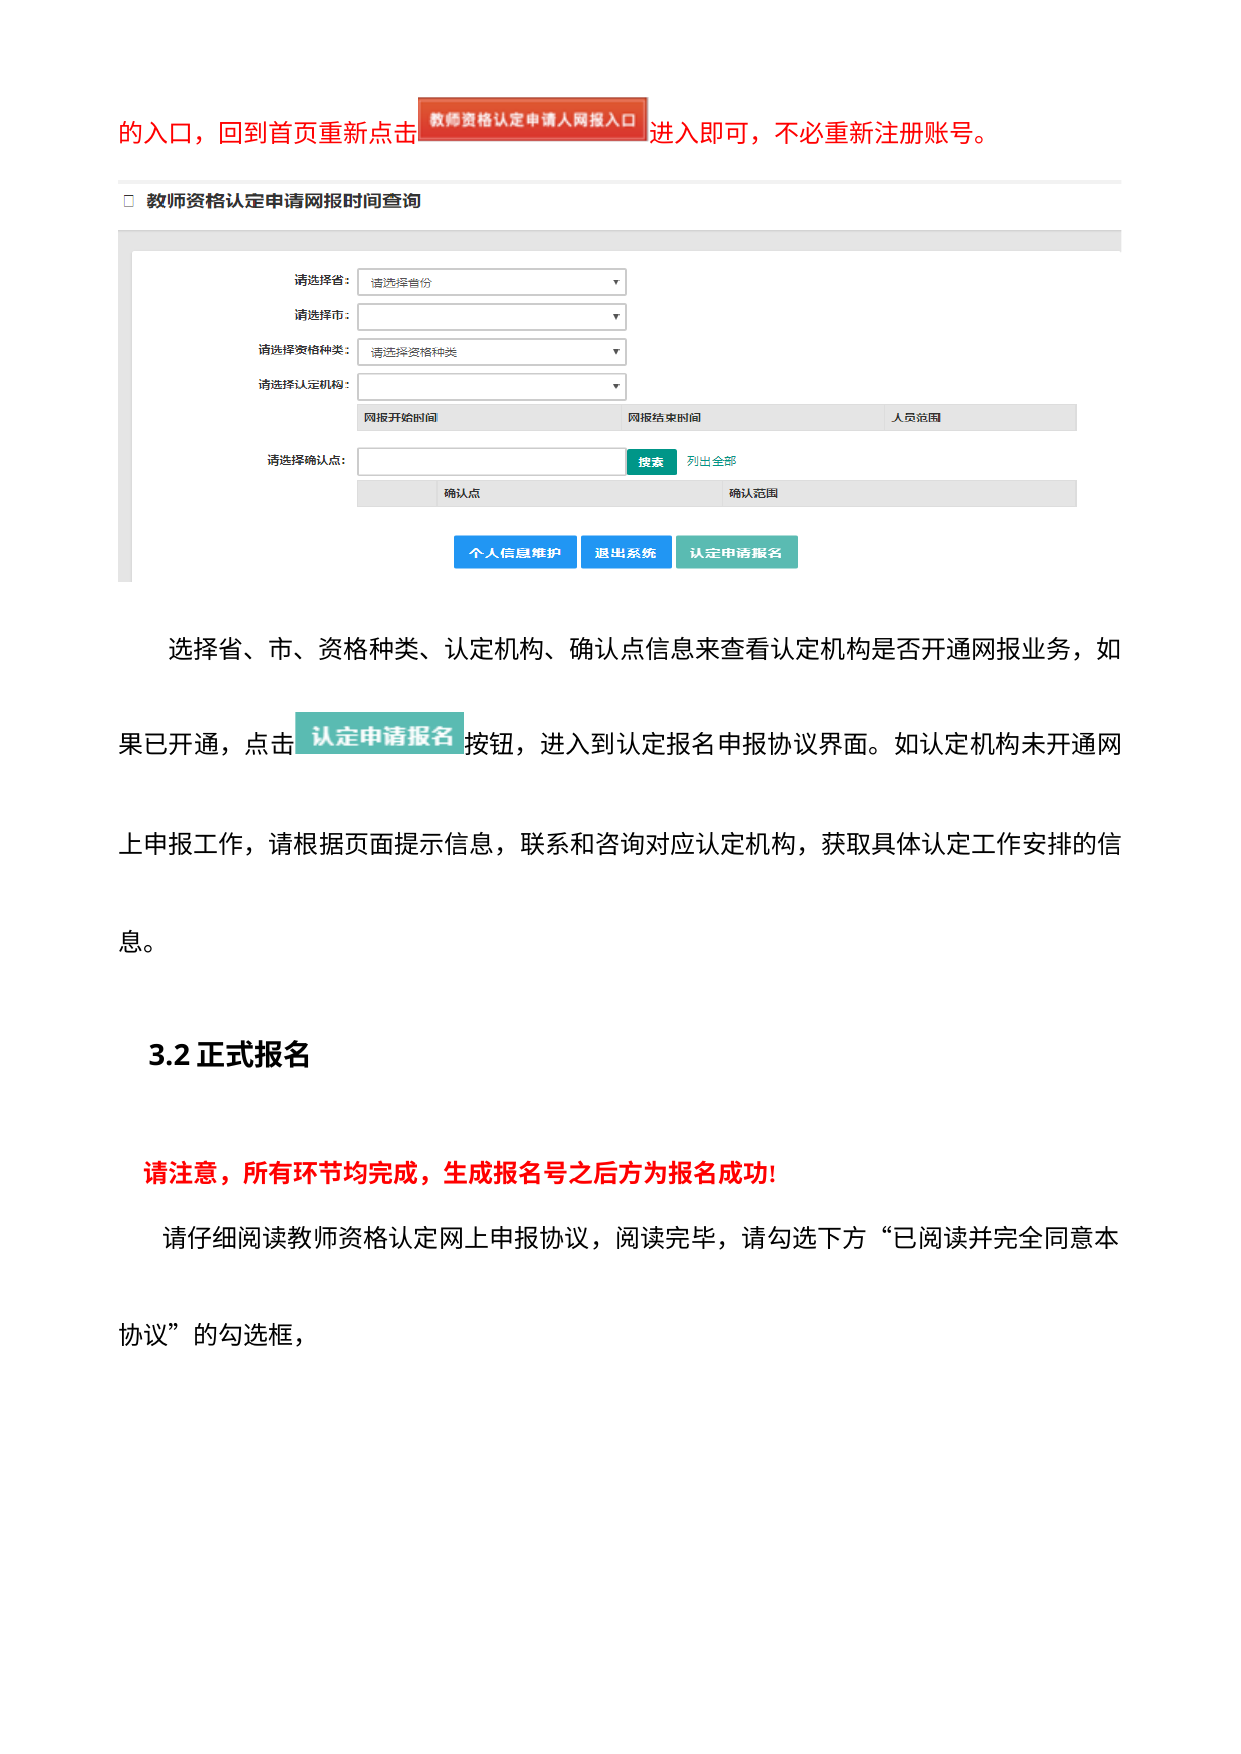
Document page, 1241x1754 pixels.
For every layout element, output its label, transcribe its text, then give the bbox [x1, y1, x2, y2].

text 选择省、市、资格种类、认定机构、确认点信息来查看认定机构是否开通网报业务，如果已开通，点击按钮，进入到认定报名申报协议界面。如认定机构未开通网上申报工作，请根据页面提示信息，联系和咨询对应认定机构，获取具体认定工作安排的信息。 [118, 615, 1122, 973]
text 请仔细阅读教师资格认定网上申报协议，阅读完毕，请勾选下方“已阅读并完全同意本协议”的勾选框， [118, 1204, 1122, 1366]
picture [118, 180, 1122, 582]
subtitle 3.2正式报名 [148, 1020, 1122, 1085]
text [118, 97, 1122, 162]
picture [418, 97, 650, 143]
picture [295, 712, 464, 754]
text 请注意，所有环节均完成，生成报名号之后方为报名成功! [118, 1139, 1122, 1204]
